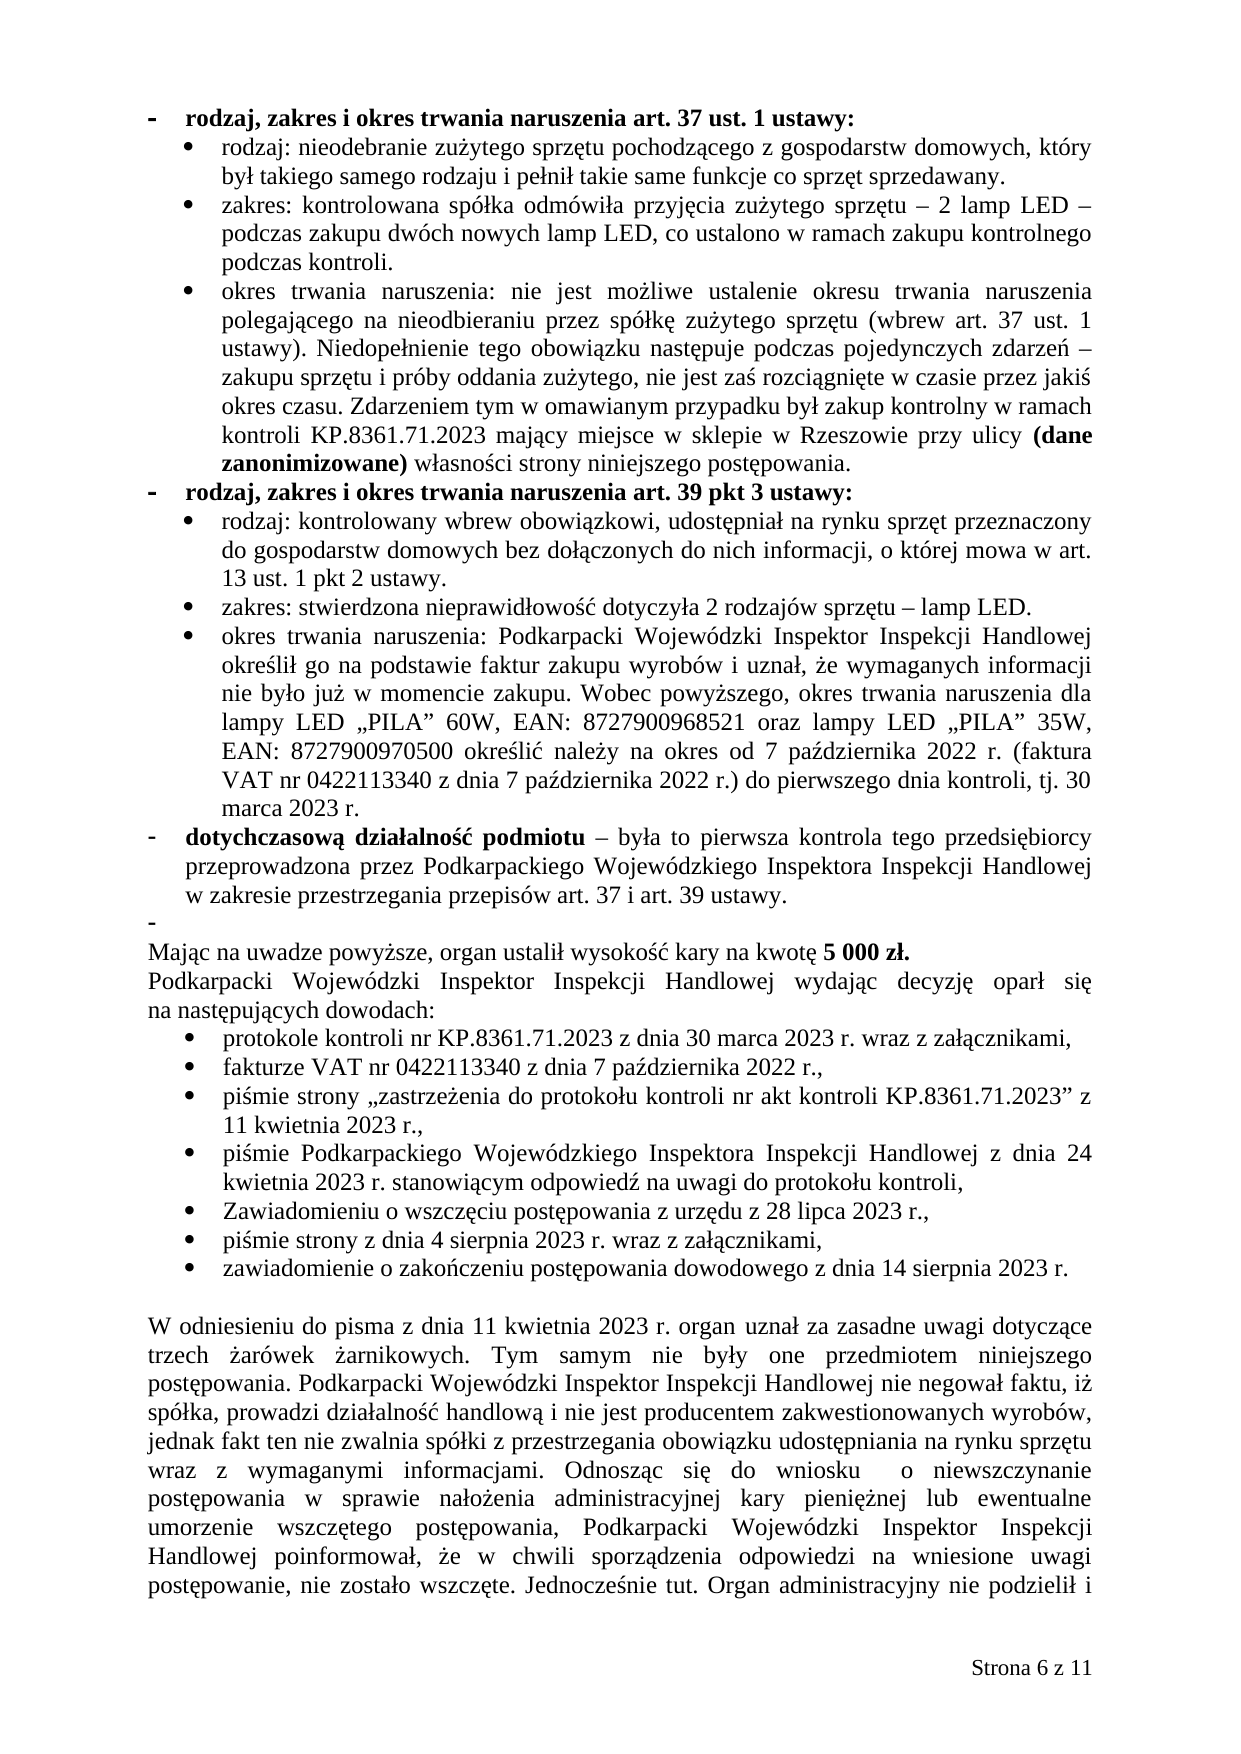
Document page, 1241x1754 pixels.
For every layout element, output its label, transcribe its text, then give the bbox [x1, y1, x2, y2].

list zawiadomienie o zakończeniu postępowania dowodowego z dnia 14 sierpnia 2023 r. [185, 1253, 1093, 1282]
list rodzaj: kontrolowany wbrew obowiązkowi, udostępniał na rynku sprzęt przeznaczony do gospodarstw domowych bez dołączonych do nich informacji, o której mowa w art. 13 ust. 1 pkt 2 ustawy. [184, 506, 1093, 592]
list Zawiadomieniu o wszczęciu postępowania z urzędu z 28 lipca 2023 r., [185, 1196, 1093, 1225]
text Podkarpacki Wojewódzki Inspektor Inspekcji Handlowej wydając decyzję oparł się na następujących dowodach: [148, 966, 1093, 1023]
list dotychczasową działalność podmiotu – była to pierwsza kontrola tego przedsiębiorcy przeprowadzona przez Podkarpackiego Wojewódzkiego Inspektora Inspekcji Handlowej w zakresie przestrzegania przepisów art. 37 i art. 39 ustawy. [148, 822, 1093, 908]
list piśmie Podkarpackiego Wojewódzkiego Inspektora Inspekcji Handlowej z dnia 24 kwietnia 2023 r. stanowiącym odpowiedź na uwagi do protokołu kontroli, [185, 1138, 1093, 1196]
list piśmie strony „zastrzeżenia do protokołu kontroli nr akt kontroli KP.8361.71.2023” z 11 kwietnia 2023 r., [185, 1081, 1093, 1138]
text Mając na uwadze powyższe, organ ustalił wysokość kary na kwotę 5 000 zł. [148, 937, 1093, 966]
list zakres: stwierdzona nieprawidłowość dotyczyła 2 rodzajów sprzętu – lamp LED. [184, 592, 1093, 621]
list rodzaj, zakres i okres trwania naruszenia art. 37 ust. 1 ustawy: [148, 103, 1093, 132]
list okres trwania naruszenia: Podkarpacki Wojewódzki Inspektor Inspekcji Handlowej określił go na podstawie faktur zakupu wyrobów i uznał, że wymaganych informacji nie było już w momencie zakupu. Wobec powyższego, okres trwania naruszenia dla lampy LED „PILA” 60W, EAN: 8727900968521 oraz lampy LED „PILA” 35W, EAN: 8727900970500 określić należy na okres od 7 października 2022 r. (faktura VAT nr 0422113340 z dnia 7 października 2022 r.) do pierwszego dnia kontroli, tj. 30 marca 2023 r. [184, 621, 1093, 822]
list okres trwania naruszenia: nie jest możliwe ustalenie okresu trwania naruszenia polegającego na nieodbieraniu przez spółkę zużytego sprzętu (wbrew art. 37 ust. 1 ustawy). Niedopełnienie tego obowiązku następuje podczas pojedynczych zdarzeń – zakupu sprzętu i próby oddania zużytego, nie jest zaś rozciągnięte w czasie przez jakiś okres czasu. Zdarzeniem tym w omawianym przypadku był zakup kontrolny w ramach kontroli KP.8361.71.2023 mający miejsce w sklepie w Rzeszowie przy ulicy (dane zanonimizowane) własności strony niniejszego postępowania. [184, 276, 1093, 477]
list fakturze VAT nr 0422113340 z dnia 7 października 2022 r., [185, 1052, 1093, 1081]
list rodzaj: nieodebranie zużytego sprzętu pochodzącego z gospodarstw domowych, który był takiego samego rodzaju i pełnił takie same funkcje co sprzęt sprzedawany. [184, 132, 1093, 190]
list zakres: kontrolowana spółka odmówiła przyjęcia zużytego sprzętu – 2 lamp LED – podczas zakupu dwóch nowych lamp LED, co ustalono w ramach zakupu kontrolnego podczas kontroli. [184, 190, 1093, 276]
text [148, 1311, 1093, 1598]
list piśmie strony z dnia 4 sierpnia 2023 r. wraz z załącznikami, [185, 1225, 1093, 1253]
list rodzaj, zakres i okres trwania naruszenia art. 39 pkt 3 ustawy: [148, 477, 1093, 506]
list protokole kontroli nr KP.8361.71.2023 z dnia 30 marca 2023 r. wraz z załącznikami, [185, 1023, 1093, 1052]
